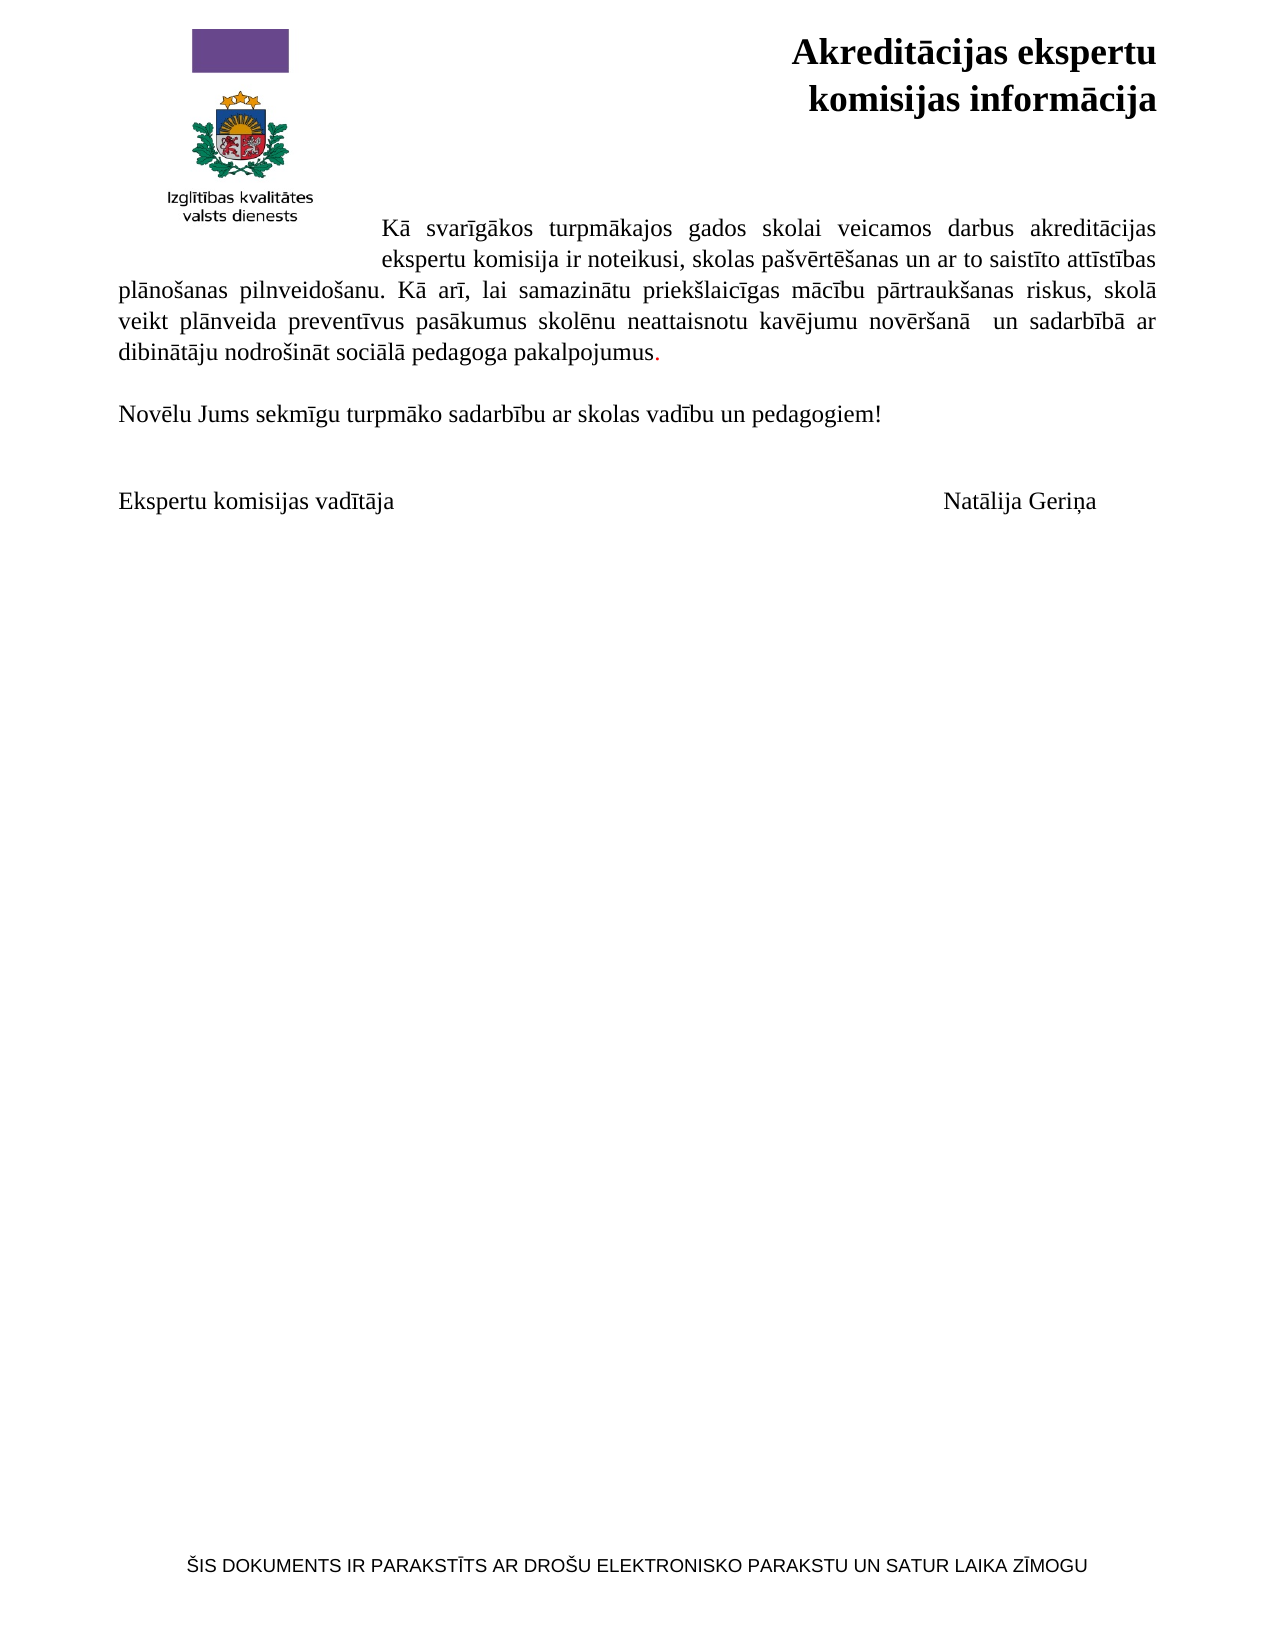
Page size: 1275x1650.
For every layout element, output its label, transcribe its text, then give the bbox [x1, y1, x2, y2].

text Ekspertu komisijas vadītāja Natālija Geriņa [118, 486, 1157, 515]
picture [117, 29, 363, 250]
text Kā svarīgākos turpmākajos gados skolai veicamos darbus akreditācijas ekspertu komisija ir noteikusi, skolas pašvērtēšanas un ar to saistīto attīstības plānošanas pilnveidošanu. Kā arī, lai samazinātu priekšlaicīgas mācību pārtraukšanas riskus, skolā veikt plānveida preventīvus pasākumus skolēnu neattaisnotu kavējumu novēršanā un sadarbībā ar dibinātāju nodrošināt sociālā pedagoga pakalpojumus. [118, 213, 1157, 366]
text Novēlu Jums sekmīgu turpmāko sadarbību ar skolas vadību un pedagogiem! [118, 399, 1157, 428]
